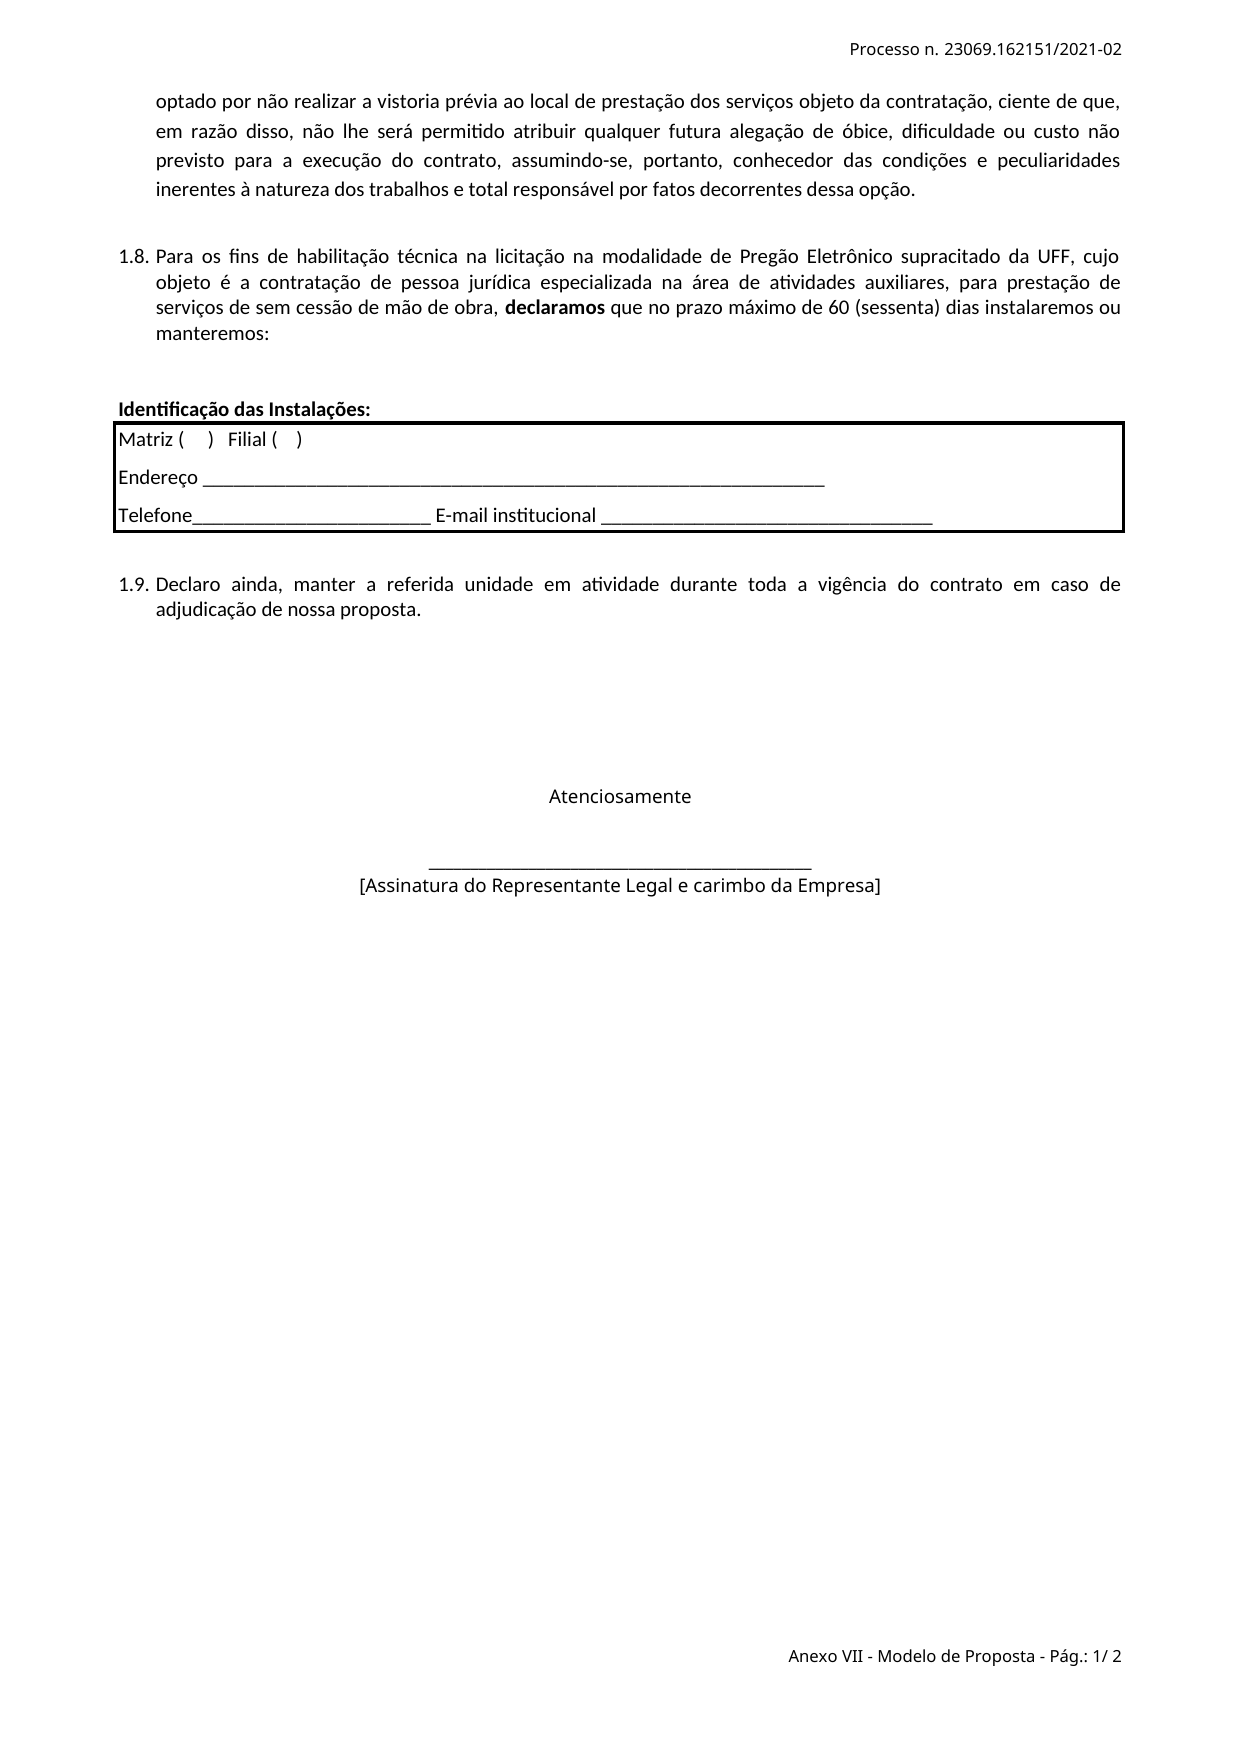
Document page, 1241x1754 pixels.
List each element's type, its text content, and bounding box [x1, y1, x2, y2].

list ______________________________________________ [118, 847, 1122, 872]
text [Assinatura do Representante Legal e carimbo da Empresa] [118, 872, 1122, 898]
text Matriz ( ) Filial ( ) [116, 425, 1122, 452]
text Atenciosamente [118, 783, 1122, 809]
text Identificação das Instalações: [118, 396, 1122, 421]
list Para os fins de habilitação técnica na licitação na modalidade de Pregão Eletrônico supracitado da UFF, cujo objeto é a contratação de pessoa jurídica especializada na área de atividades auxiliares, para prestação de serviços de sem cessão de mão de obra, declaramos que no prazo máximo de 60 (sessenta) dias instalaremos ou manteremos: [118, 243, 1122, 345]
list Declaro ainda, manter a referida unidade em atividade durante toda a vigência do contrato em caso de adjudicação de nossa proposta. [118, 571, 1122, 622]
text Telefone_______________________ E-mail institucional ________________________________ [116, 497, 1122, 530]
text Endereço ____________________________________________________________ [116, 459, 1122, 490]
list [118, 89, 1122, 202]
